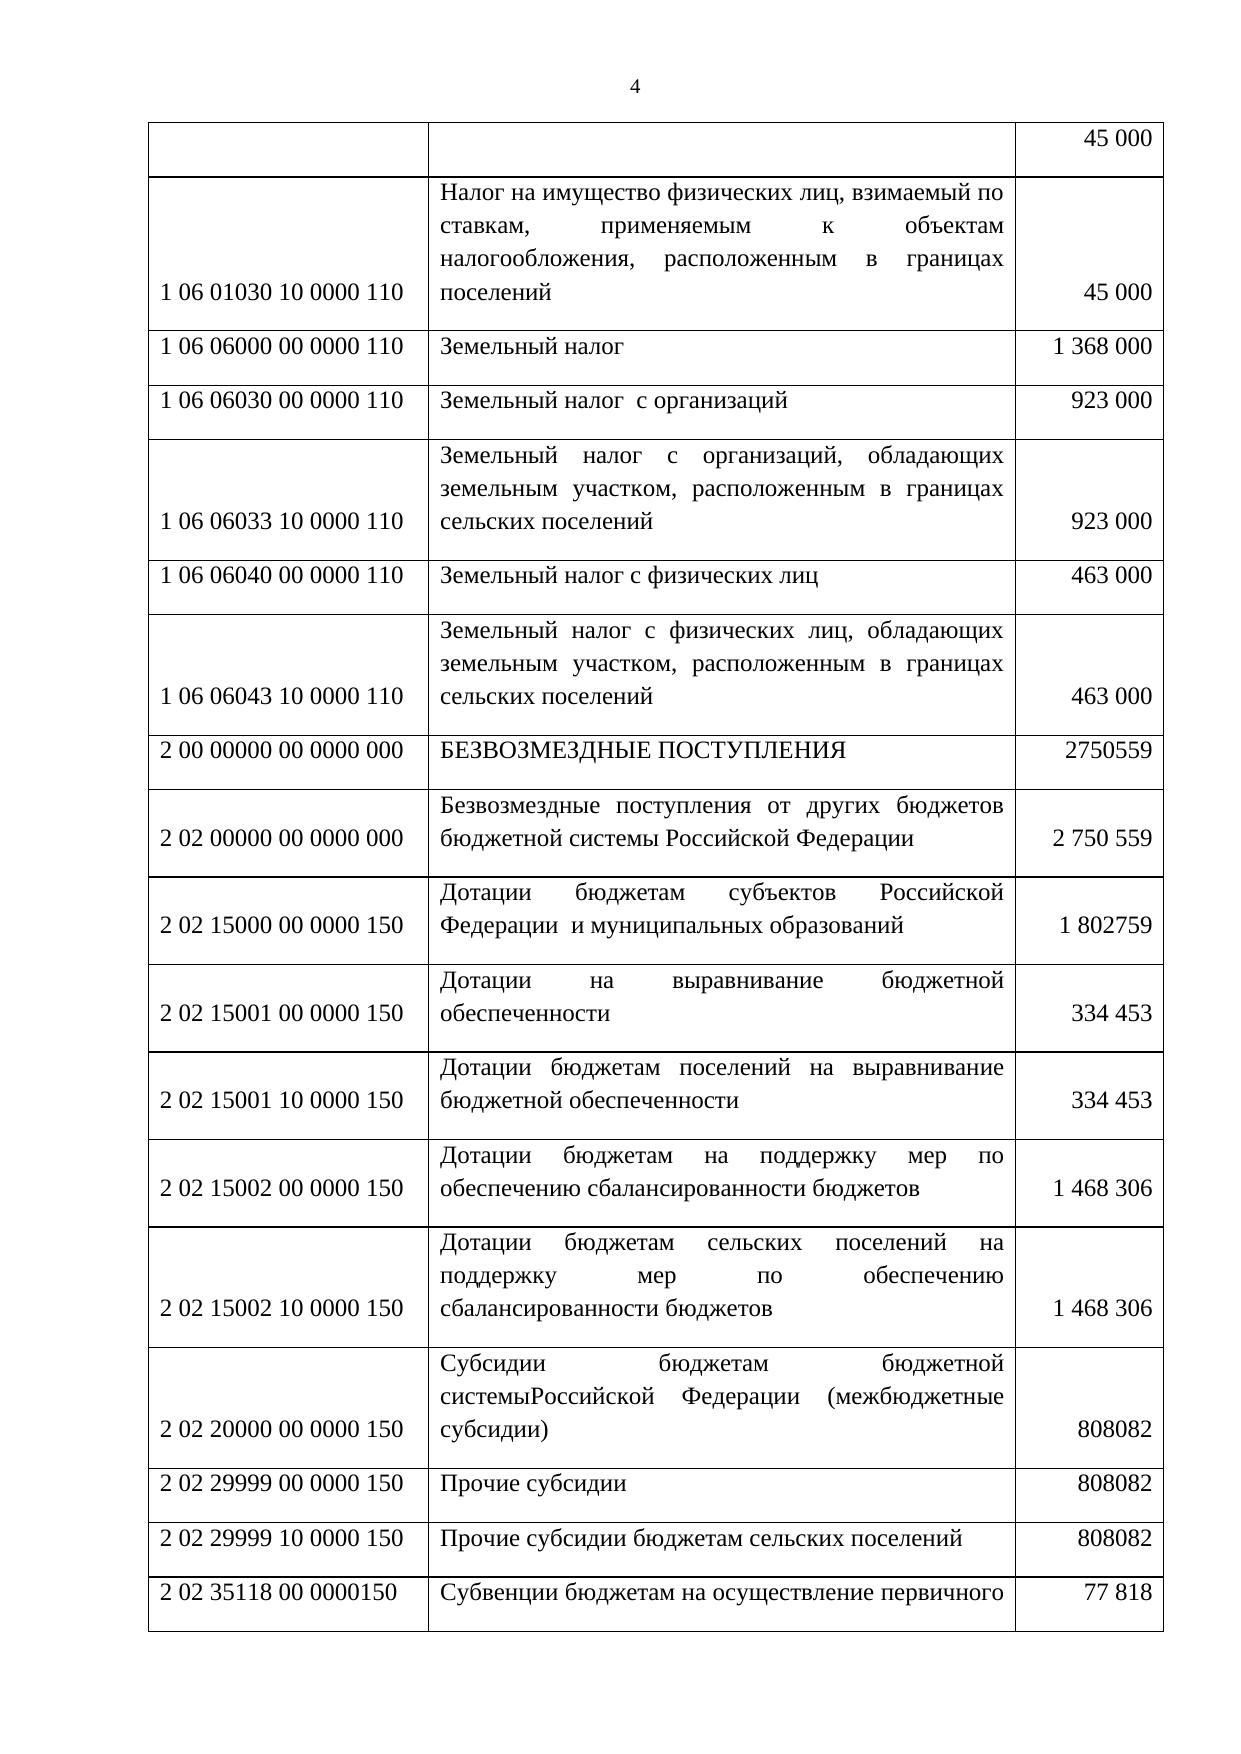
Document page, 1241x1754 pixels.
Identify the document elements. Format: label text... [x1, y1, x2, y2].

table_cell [149, 1578, 428, 1631]
table_cell Налог на имущество физических лиц, взимаемый по ставкам, применяемым к объектам налогообложения, расположенным в границах поселений [429, 178, 1015, 330]
table_cell 808082 [1016, 1469, 1163, 1522]
table_cell 2 02 15002 00 0000 150 [149, 1140, 428, 1226]
table_cell 923 000 [1016, 386, 1163, 439]
table_cell Дотации бюджетам субъектов Российской Федерации и муниципальных образований [429, 878, 1015, 964]
table_cell 2 00 00000 00 0000 000 [149, 736, 428, 789]
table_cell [429, 1578, 1015, 1631]
table_cell 1 468 306 [1016, 1228, 1163, 1347]
table_cell Дотации бюджетам на поддержку мер по обеспечению сбалансированности бюджетов [429, 1140, 1015, 1226]
table_cell 334 453 [1016, 965, 1163, 1051]
table_cell 2 02 15002 10 0000 150 [149, 1228, 428, 1347]
table_cell 808082 [1016, 1348, 1163, 1467]
table_cell 2 02 00000 00 0000 000 [149, 790, 428, 876]
table_cell 45 000 [1016, 123, 1163, 176]
table_cell 1 06 01030 10 0000 110 [149, 178, 428, 330]
table_cell Земельный налог с физических лиц [429, 561, 1015, 614]
table_cell Земельный налог с организаций [429, 386, 1015, 439]
table_cell 1 06 06030 00 0000 110 [149, 386, 428, 439]
table_cell БЕЗВОЗМЕЗДНЫЕ ПОСТУПЛЕНИЯ [429, 736, 1015, 789]
table_cell Прочие субсидии [429, 1469, 1015, 1522]
table_cell 1 06 06033 10 0000 110 [149, 440, 428, 559]
table_cell 808082 [1016, 1523, 1163, 1576]
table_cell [149, 123, 428, 176]
table_cell Дотации на выравнивание бюджетной обеспеченности [429, 965, 1015, 1051]
table_cell 77 818 [1016, 1578, 1163, 1631]
table_cell Дотации бюджетам сельских поселений на поддержку мер по обеспечению сбалансированности бюджетов [429, 1228, 1015, 1347]
table_cell 463 000 [1016, 615, 1163, 734]
table_cell 1 06 06000 00 0000 110 [149, 331, 428, 384]
table_cell 2 02 29999 00 0000 150 [149, 1469, 428, 1522]
table_cell 1 06 06040 00 0000 110 [149, 561, 428, 614]
table_cell Дотации бюджетам поселений на выравнивание бюджетной обеспеченности [429, 1053, 1015, 1139]
table_cell 2 02 29999 10 0000 150 [149, 1523, 428, 1576]
table_cell 2 750 559 [1016, 790, 1163, 876]
table_cell 2 02 15001 10 0000 150 [149, 1053, 428, 1139]
table_cell Субсидии бюджетам бюджетной системыРоссийской Федерации (межбюджетные субсидии) [429, 1348, 1015, 1467]
table_cell Безвозмездные поступления от других бюджетов бюджетной системы Российской Федерации [429, 790, 1015, 876]
table_cell Прочие субсидии бюджетам сельских поселений [429, 1523, 1015, 1576]
table_cell 2 02 15000 00 0000 150 [149, 878, 428, 964]
table_cell 1 06 06043 10 0000 110 [149, 615, 428, 734]
table_cell 1 802759 [1016, 878, 1163, 964]
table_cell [429, 123, 1015, 176]
table_cell 2750559 [1016, 736, 1163, 789]
table_cell 1 468 306 [1016, 1140, 1163, 1226]
table_cell Земельный налог [429, 331, 1015, 384]
table_cell Земельный налог с физических лиц, обладающих земельным участком, расположенным в границах сельских поселений [429, 615, 1015, 734]
table_cell 463 000 [1016, 561, 1163, 614]
table_cell 2 02 20000 00 0000 150 [149, 1348, 428, 1467]
table_cell 2 02 15001 00 0000 150 [149, 965, 428, 1051]
table_cell 1 368 000 [1016, 331, 1163, 384]
table_cell 334 453 [1016, 1053, 1163, 1139]
table_cell 923 000 [1016, 440, 1163, 559]
table_cell 45 000 [1016, 178, 1163, 330]
table_cell Земельный налог с организаций, обладающих земельным участком, расположенным в границах сельских поселений [429, 440, 1015, 559]
